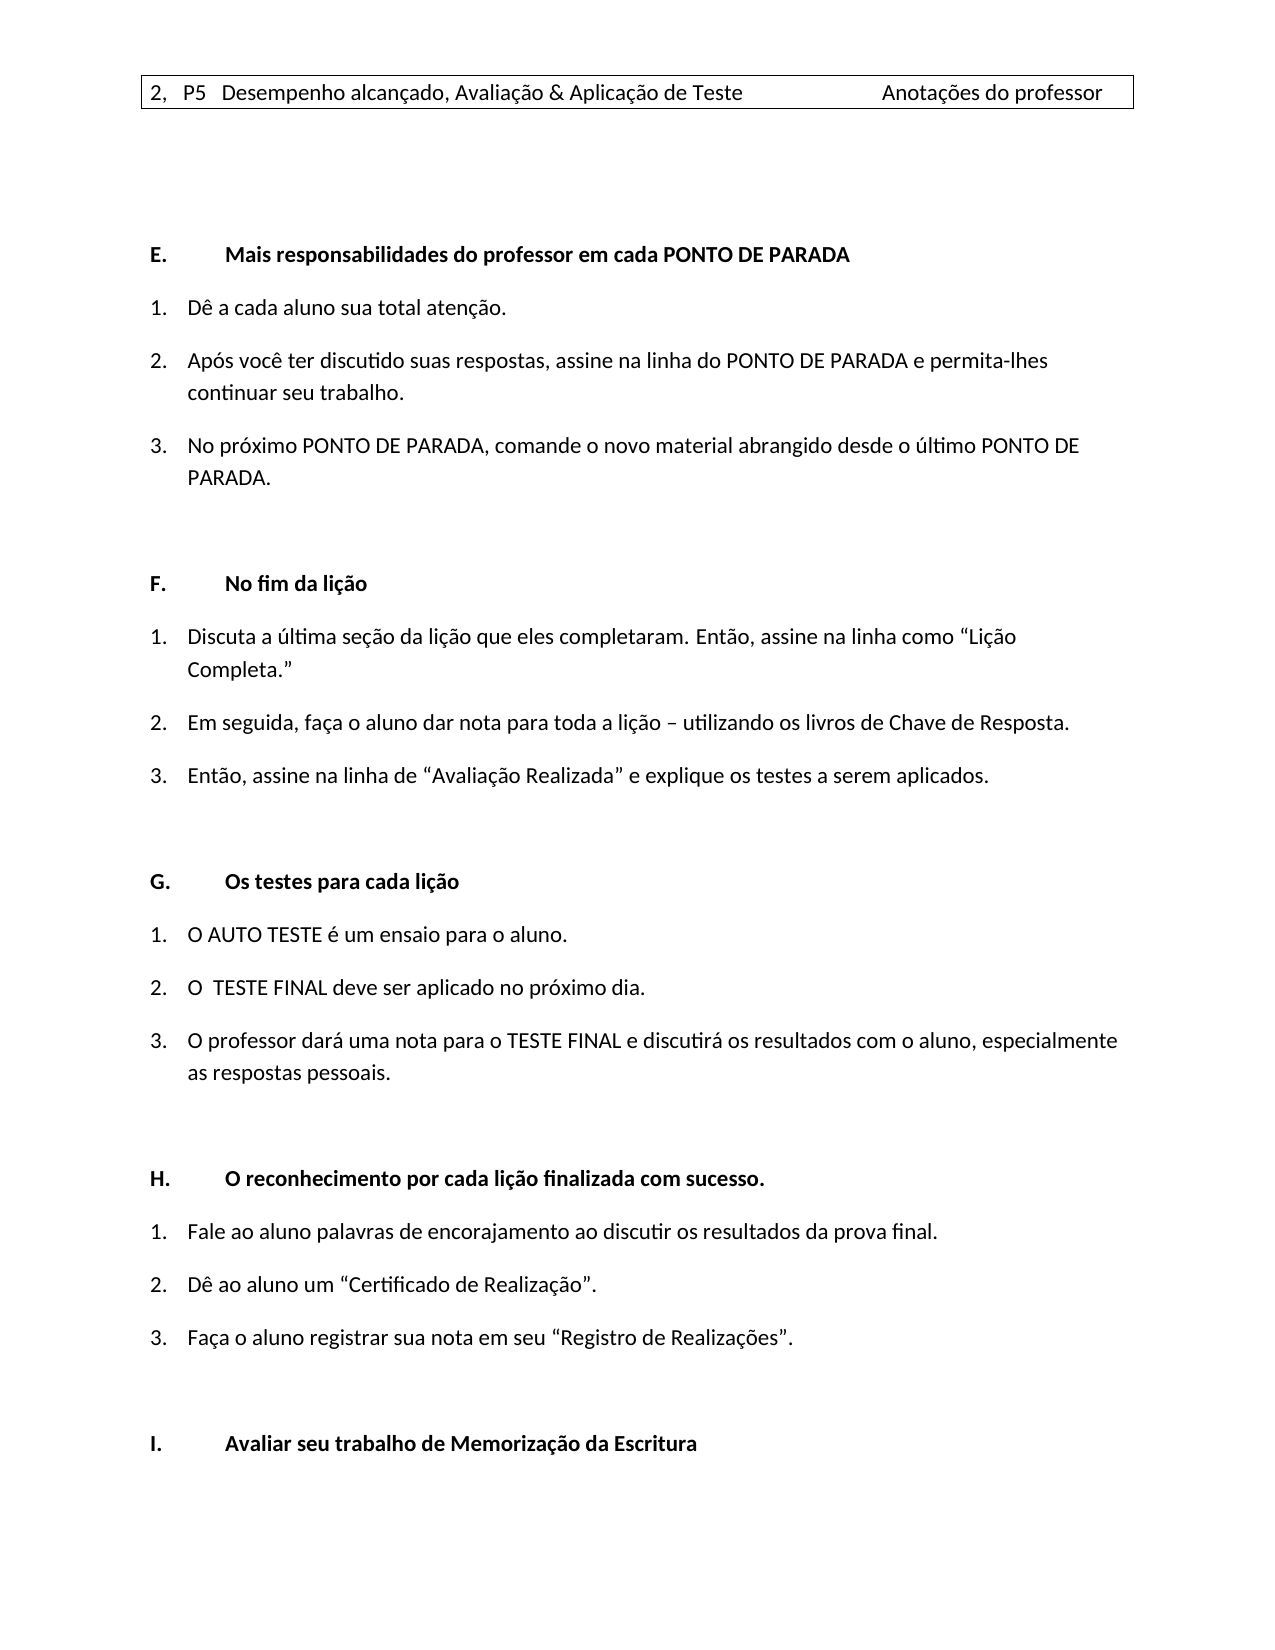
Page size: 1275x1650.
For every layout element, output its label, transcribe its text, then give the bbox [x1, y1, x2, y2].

list Dê a cada aluno sua total atenção. [150, 293, 1125, 321]
text I. Avaliar seu trabalho de Memorização da Escritura [150, 1429, 1125, 1457]
list Faça o aluno registrar sua nota em seu “Registro de Realizações”. [150, 1323, 1125, 1351]
text G. Os testes para cada lição [150, 867, 1125, 895]
list No próximo PONTO DE PARADA, comande o novo material abrangido desde o último PONTO DE PARADA. [150, 431, 1125, 491]
text H. O reconhecimento por cada lição finalizada com sucesso. [150, 1164, 1125, 1192]
text F. No fim da lição [150, 569, 1125, 597]
list Em seguida, faça o aluno dar nota para toda a lição – utilizando os livros de Chave de Resposta. [150, 708, 1125, 736]
list O AUTO TESTE é um ensaio para o aluno. [150, 920, 1125, 948]
list Então, assine na linha de “Avaliação Realizada” e explique os testes a serem aplicados. [150, 761, 1125, 789]
list O TESTE FINAL deve ser aplicado no próximo dia. [150, 973, 1125, 1001]
list Após você ter discutido suas respostas, assine na linha do PONTO DE PARADA e permita-lhes continuar seu trabalho. [150, 346, 1125, 406]
list Discuta a última seção da lição que eles completaram. Então, assine na linha como “Lição Completa.” [150, 622, 1125, 683]
list Fale ao aluno palavras de encorajamento ao discutir os resultados da prova final. [150, 1217, 1125, 1245]
list Dê ao aluno um “Certificado de Realização”. [150, 1270, 1125, 1298]
text E. Mais responsabilidades do professor em cada PONTO DE PARADA [150, 240, 1125, 268]
list O professor dará uma nota para o TESTE FINAL e discutirá os resultados com o aluno, especialmente as respostas pessoais. [150, 1026, 1125, 1086]
